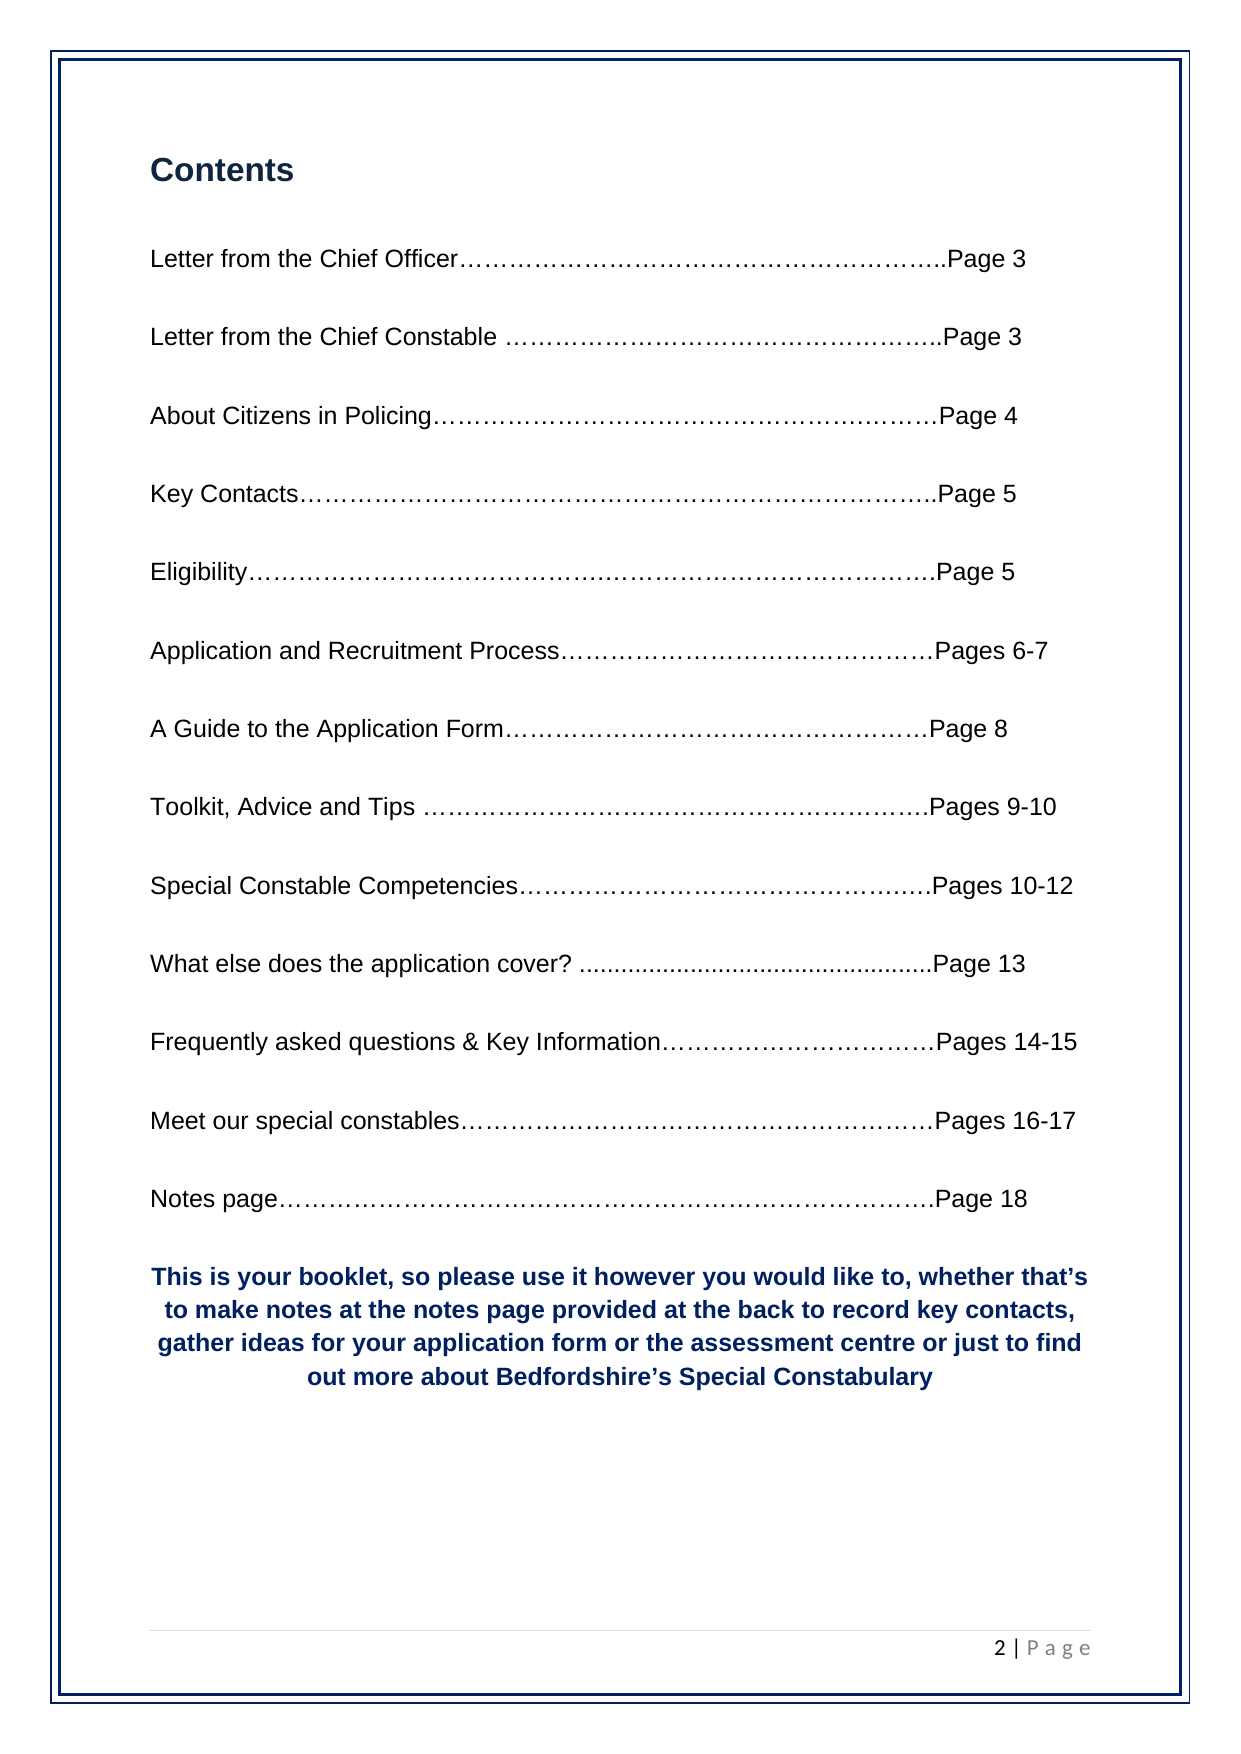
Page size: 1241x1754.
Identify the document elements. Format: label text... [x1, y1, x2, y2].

text Letter from the Chief Officer…………………………………………………..Page 3 [150, 244, 1090, 273]
text Application and Recruitment Process………………………………………Pages 6-7 [150, 636, 1090, 664]
text This is your booklet, so please use it however you would like to, whether that’s to make notes at the notes page provided at the back to record key contacts, gather ideas for your application form or the assessment centre or just to find out more about Bedfordshire’s Special Constabulary [150, 1262, 1090, 1390]
text Letter from the Chief Constable ……………………………………………..Page 3 [150, 322, 1090, 351]
text What else does the application cover? ...................................................Page 13 [150, 949, 1090, 978]
text About Citizens in Policing…………………………………………….………Page 4 [150, 401, 1090, 429]
text Toolkit, Advice and Tips …………………………………………………….Pages 9-10 [150, 792, 1090, 821]
text Meet our special constables…………………………………………………Pages 16-17 [150, 1106, 1090, 1134]
text A Guide to the Application Form……………………………………………Page 8 [150, 714, 1090, 743]
text Special Constable Competencies……………………………………….….Pages 10-12 [150, 871, 1090, 899]
text Key Contacts…………………………………………………………………..Page 5 [150, 479, 1090, 508]
text Frequently asked questions & Key Information……………………………Pages 14-15 [150, 1027, 1090, 1056]
text Eligibility…………………………………….………………………………….Page 5 [150, 557, 1090, 586]
text Notes page…………………………………………………………………….Page 18 [150, 1184, 1090, 1213]
text Contents [150, 150, 1090, 188]
